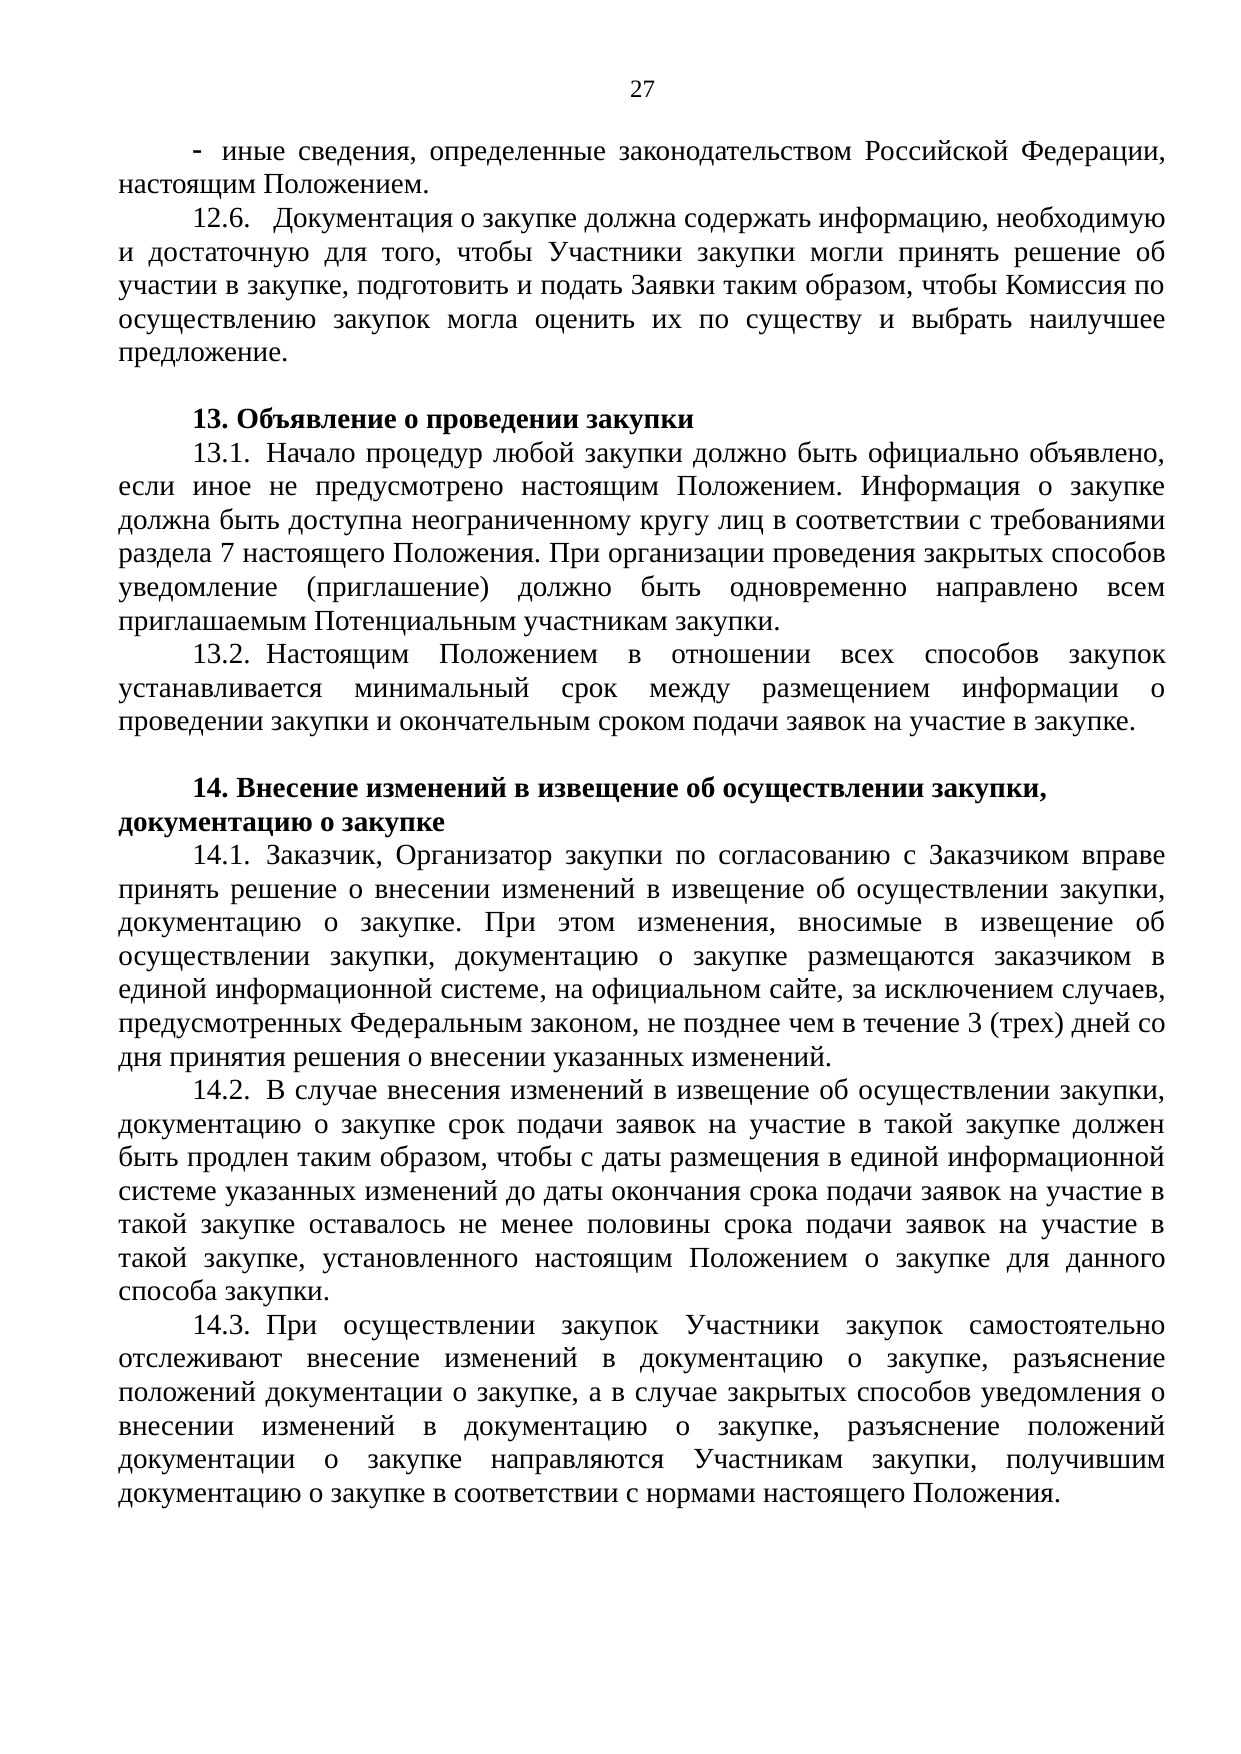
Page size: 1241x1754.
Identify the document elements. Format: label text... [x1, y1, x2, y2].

list При осуществлении закупок Участники закупок самостоятельно отслеживают внесение изменений в документацию о закупке, разъяснение положений документации о закупке, а в случае закрытых способов уведомления о внесении изменений в документацию о закупке, разъяснение положений документации о закупке направляются Участникам закупки, получившим документацию о закупке в соответствии с нормами настоящего Положения. [118, 1307, 1166, 1508]
list Объявление о проведении закупки [118, 401, 1166, 435]
list Заказчик, Организатор закупки по согласованию с Заказчиком вправе принять решение о внесении изменений в извещение об осуществлении закупки, документацию о закупке. При этом изменения, вносимые в извещение об осуществлении закупки, документацию о закупке размещаются заказчиком в единой информационной системе, на официальном сайте, за исключением случаев, предусмотренных Федеральным законом, не позднее чем в течение 3 (трех) дней со дня принятия решения о внесении указанных изменений. [118, 837, 1166, 1072]
list иные сведения, определенные законодательством Российской Федерации, настоящим Положением. [118, 133, 1166, 200]
list В случае внесения изменений в извещение об осуществлении закупки, документацию о закупке срок подачи заявок на участие в такой закупке должен быть продлен таким образом, чтобы с даты размещения в единой информационной системе указанных изменений до даты окончания срока подачи заявок на участие в такой закупке оставалось не менее половины срока подачи заявок на участие в такой закупке, установленного настоящим Положением о закупке для данного способа закупки. [118, 1072, 1166, 1307]
list Начало процедур любой закупки должно быть официально объявлено, если иное не предусмотрено настоящим Положением. Информация о закупке должна быть доступна неограниченному кругу лиц в соответствии с требованиями раздела 7 настоящего Положения. При организации проведения закрытых способов уведомление (приглашение) должно быть одновременно направлено всем приглашаемым Потенциальным участникам закупки. [118, 435, 1166, 636]
list Настоящим Положением в отношении всех способов закупок устанавливается минимальный срок между размещением информации о проведении закупки и окончательным сроком подачи заявок на участие в закупке. [118, 636, 1166, 737]
list Документация о закупке должна содержать информацию, необходимую и достаточную для того, чтобы Участники закупки могли принять решение об участии в закупке, подготовить и подать Заявки таким образом, чтобы Комиссия по осуществлению закупок могла оценить их по существу и выбрать наилучшее предложение. [118, 200, 1166, 368]
list Внесение изменений в извещение об осуществлении закупки, документацию о закупке [118, 770, 1166, 837]
